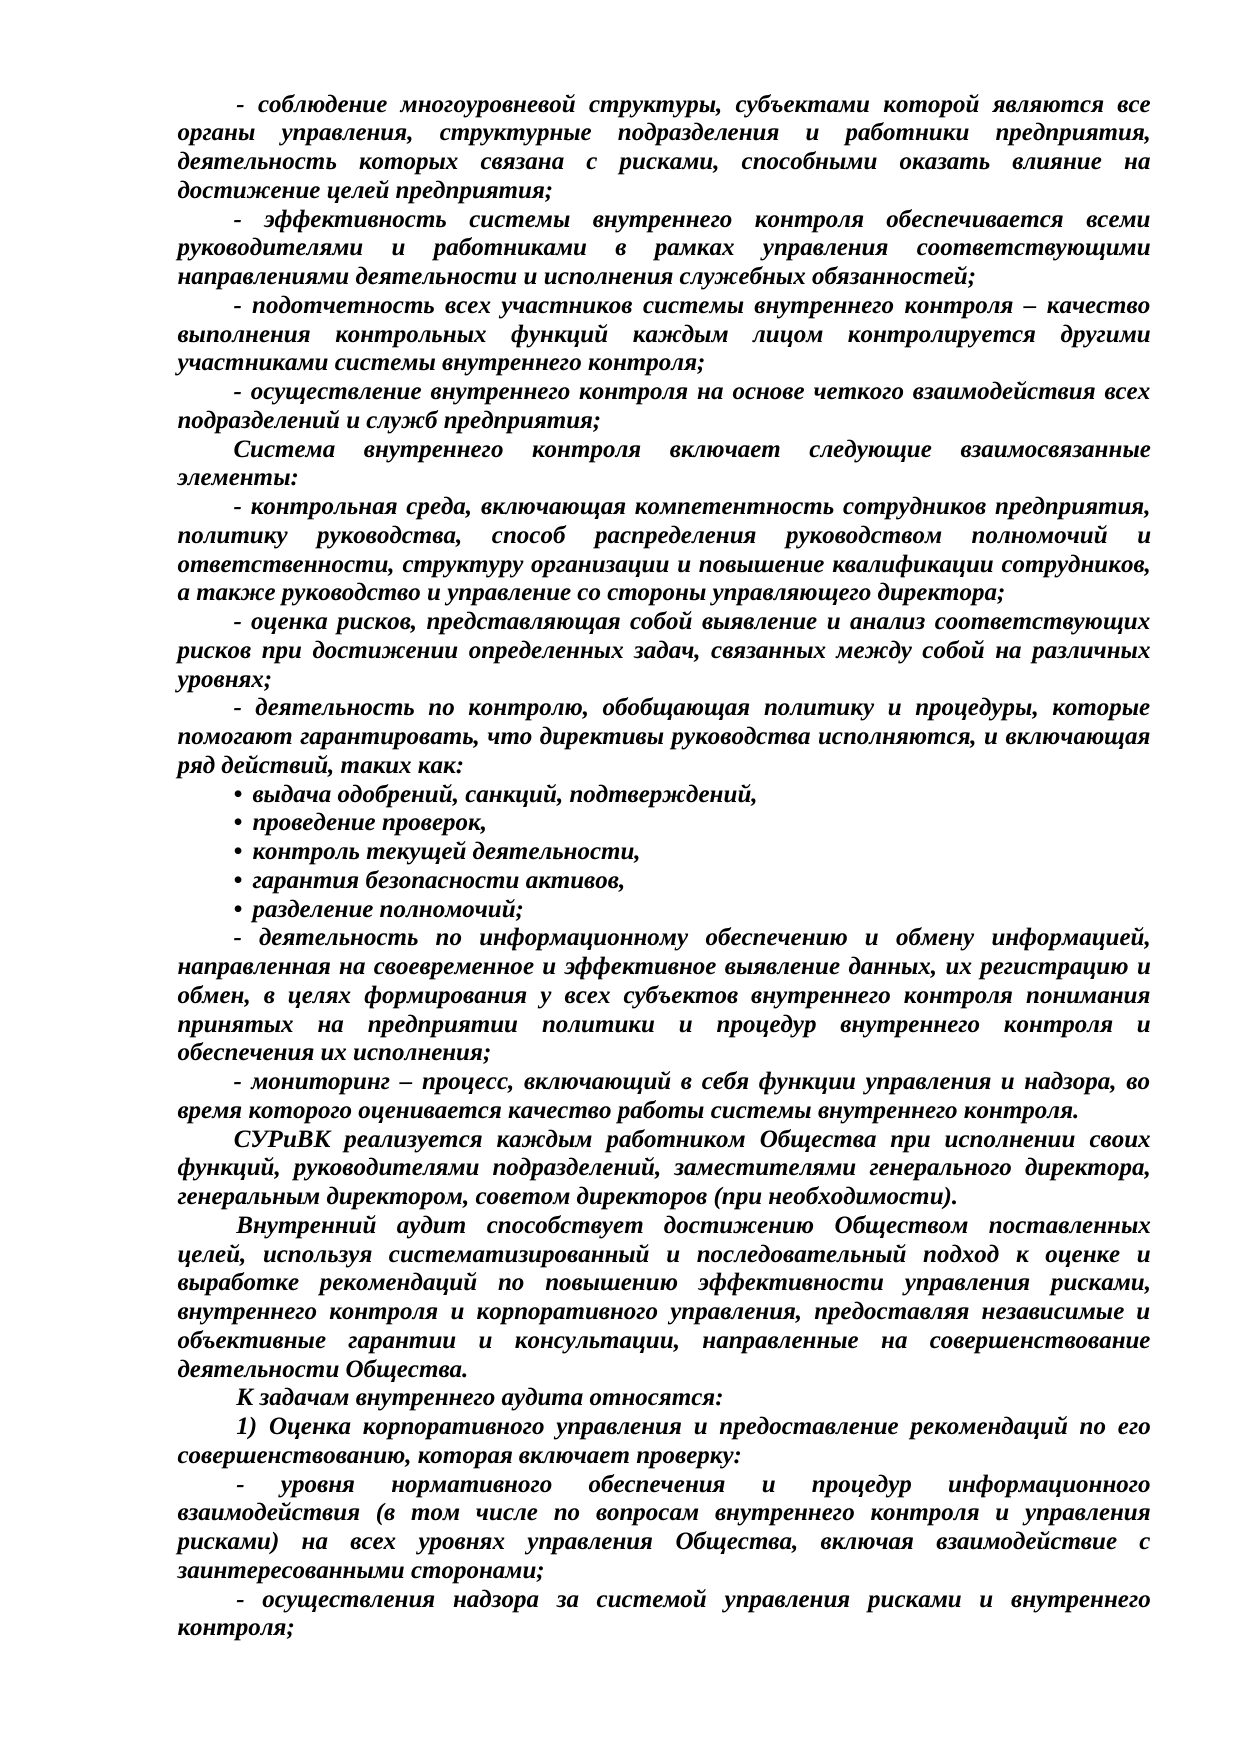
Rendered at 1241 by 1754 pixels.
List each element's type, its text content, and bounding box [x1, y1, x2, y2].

list К задачам внутреннего аудита относятся: [236, 1382, 1152, 1411]
text - соблюдение многоуровневой структуры, субъектами которой являются все органы управления, структурные подразделения и работники предприятия, деятельность которых связана с рисками, способными оказать влияние на достижение целей предприятия; [177, 89, 1152, 204]
text - оценка рисков, представляющая собой выявление и анализ соответствующих рисков при достижении определенных задач, связанных между собой на различных уровнях; [177, 606, 1152, 692]
text • контроль текущей деятельности, [177, 836, 1152, 865]
text - эффективность системы внутреннего контроля обеспечивается всеми руководителями и работниками в рамках управления соответствующими направлениями деятельности и исполнения служебных обязанностей; [177, 204, 1152, 290]
text • выдача одобрений, санкций, подтверждений, [177, 779, 1152, 807]
text - подотчетность всех участников системы внутреннего контроля – качество выполнения контрольных функций каждым лицом контролируется другими участниками системы внутреннего контроля; [177, 290, 1152, 376]
text - деятельность по информационному обеспечению и обмену информацией, направленная на своевременное и эффективное выявление данных, их регистрацию и обмен, в целях формирования у всех субъектов внутреннего контроля понимания принятых на предприятии политики и процедур внутреннего контроля и обеспечения их исполнения; [177, 922, 1152, 1066]
text - осуществление внутреннего контроля на основе четкого взаимодействия всех подразделений и служб предприятия; [177, 376, 1152, 434]
text - мониторинг – процесс, включающий в себя функции управления и надзора, во время которого оценивается качество работы системы внутреннего контроля. [177, 1066, 1152, 1124]
text • проведение проверок, [177, 807, 1152, 836]
text • гарантия безопасности активов, [177, 865, 1152, 894]
text СУРиВК реализуется каждым работником Общества при исполнении своих функций, руководителями подразделений, заместителями генерального директора, генеральным директором, советом директоров (при необходимости). [177, 1124, 1152, 1210]
text - контрольная среда, включающая компетентность сотрудников предприятия, политику руководства, способ распределения руководством полномочий и ответственности, структуру организации и повышение квалификации сотрудников, а также руководство и управление со стороны управляющего директора; [177, 491, 1152, 606]
text - деятельность по контролю, обобщающая политику и процедуры, которые помогают гарантировать, что директивы руководства исполняются, и включающая ряд действий, таких как: [177, 692, 1152, 779]
text 1) Оценка корпоративного управления и предоставление рекомендаций по его совершенствованию, которая включает проверку: [177, 1411, 1152, 1469]
text Система внутреннего контроля включает следующие взаимосвязанные элементы: [177, 434, 1152, 491]
list Внутренний аудит способствует достижению Обществом поставленных целей, используя систематизированный и последовательный подход к оценке и выработке рекомендаций по повышению эффективности управления рисками, внутреннего контроля и корпоративного управления, предоставляя независимые и объективные гарантии и консультации, направленные на совершенствование деятельности Общества. [177, 1210, 1152, 1382]
text - осуществления надзора за системой управления рисками и внутреннего контроля; [177, 1584, 1152, 1641]
text • разделение полномочий; [177, 894, 1152, 922]
text - уровня нормативного обеспечения и процедур информационного взаимодействия (в том числе по вопросам внутреннего контроля и управления рисками) на всех уровнях управления Общества, включая взаимодействие с заинтересованными сторонами; [177, 1469, 1152, 1584]
